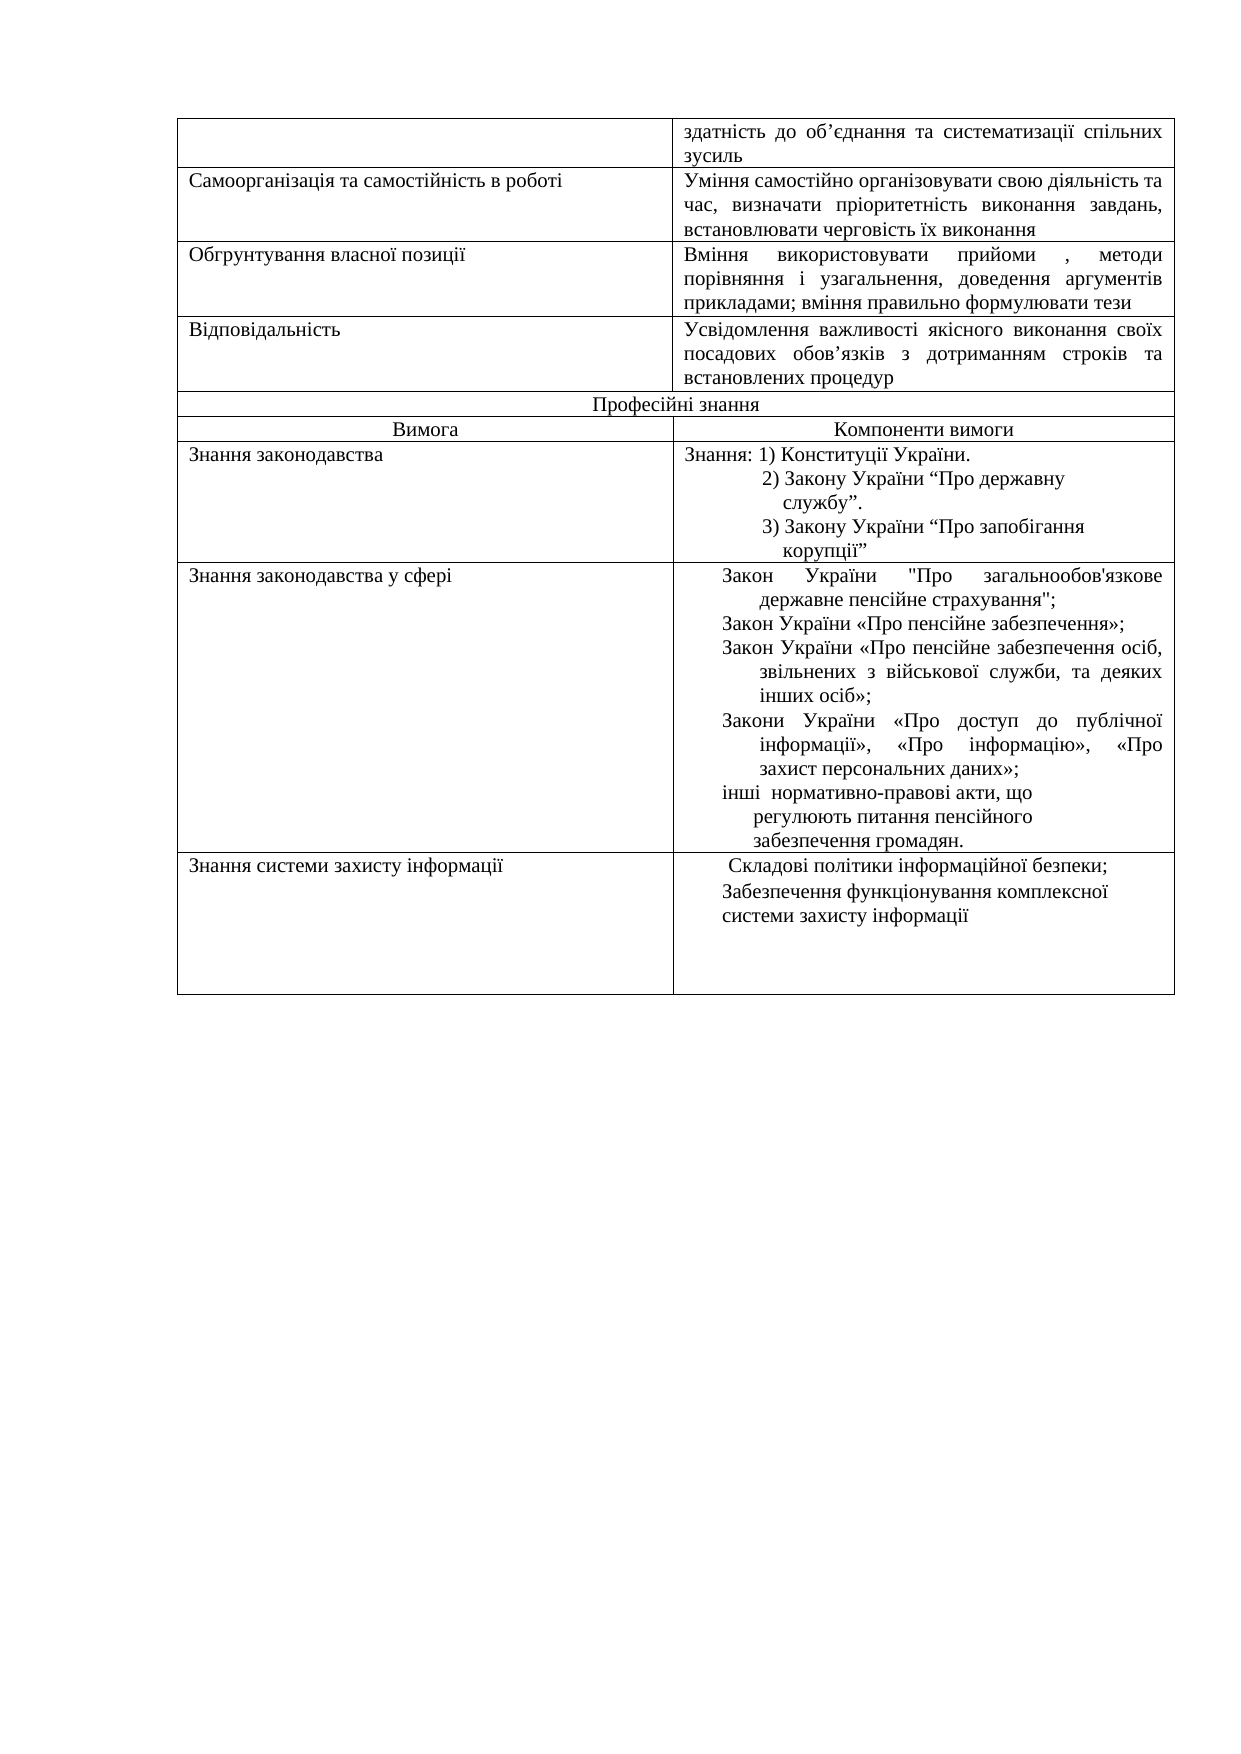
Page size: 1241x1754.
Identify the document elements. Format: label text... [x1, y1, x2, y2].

table_cell Обгрунтування власної позиції [178, 242, 672, 316]
table_cell Компоненти вимоги [674, 417, 1174, 441]
table_cell Уміння самостійно організовувати свою діяльність та час, визначати пріоритетність виконання завдань, встановлювати черговість їх виконання [673, 168, 1174, 241]
table_cell Усвідомлення важливості якісного виконання своїх посадових обов’язків з дотриманням строків та встановлених процедур [673, 317, 1174, 391]
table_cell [178, 119, 672, 167]
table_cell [673, 119, 1174, 167]
table_cell Знання системи захисту інформації [178, 853, 673, 993]
table_cell Знання законодавства у сфері [178, 563, 673, 852]
table_cell Знання: 1) Конституції України. 2) Закону України “Про державну службу”. 3) Закону України “Про запобігання корупції” [674, 442, 1174, 562]
table_cell Відповідальність [178, 317, 672, 391]
table_cell Закон України "Про загальнообов'язкове державне пенсійне страхування"; Закон України «Про пенсійне забезпечення»; Закон України «Про пенсійне забезпечення осіб, звільнених з військової служби, та деяких інших осіб»; Закони України «Про доступ до публічної інформації», «Про інформацію», «Про захист персональних даних»; інші нормативно-правові акти, що регулюють питання пенсійного забезпечення громадян. [674, 563, 1174, 852]
table_cell Складові політики інформаційної безпеки; Забезпечення функціонування комплексної системи захисту інформації [674, 853, 1174, 993]
table_cell Професійні знання [178, 392, 1174, 416]
table_cell Вміння використовувати прийоми , методи порівняння і узагальнення, доведення аргументів прикладами; вміння правильно формулювати тези [673, 242, 1174, 316]
table_cell Вимога [178, 417, 673, 441]
table_cell Знання законодавства [178, 442, 673, 562]
table_cell Самоорганізація та самостійність в роботі [178, 168, 672, 241]
